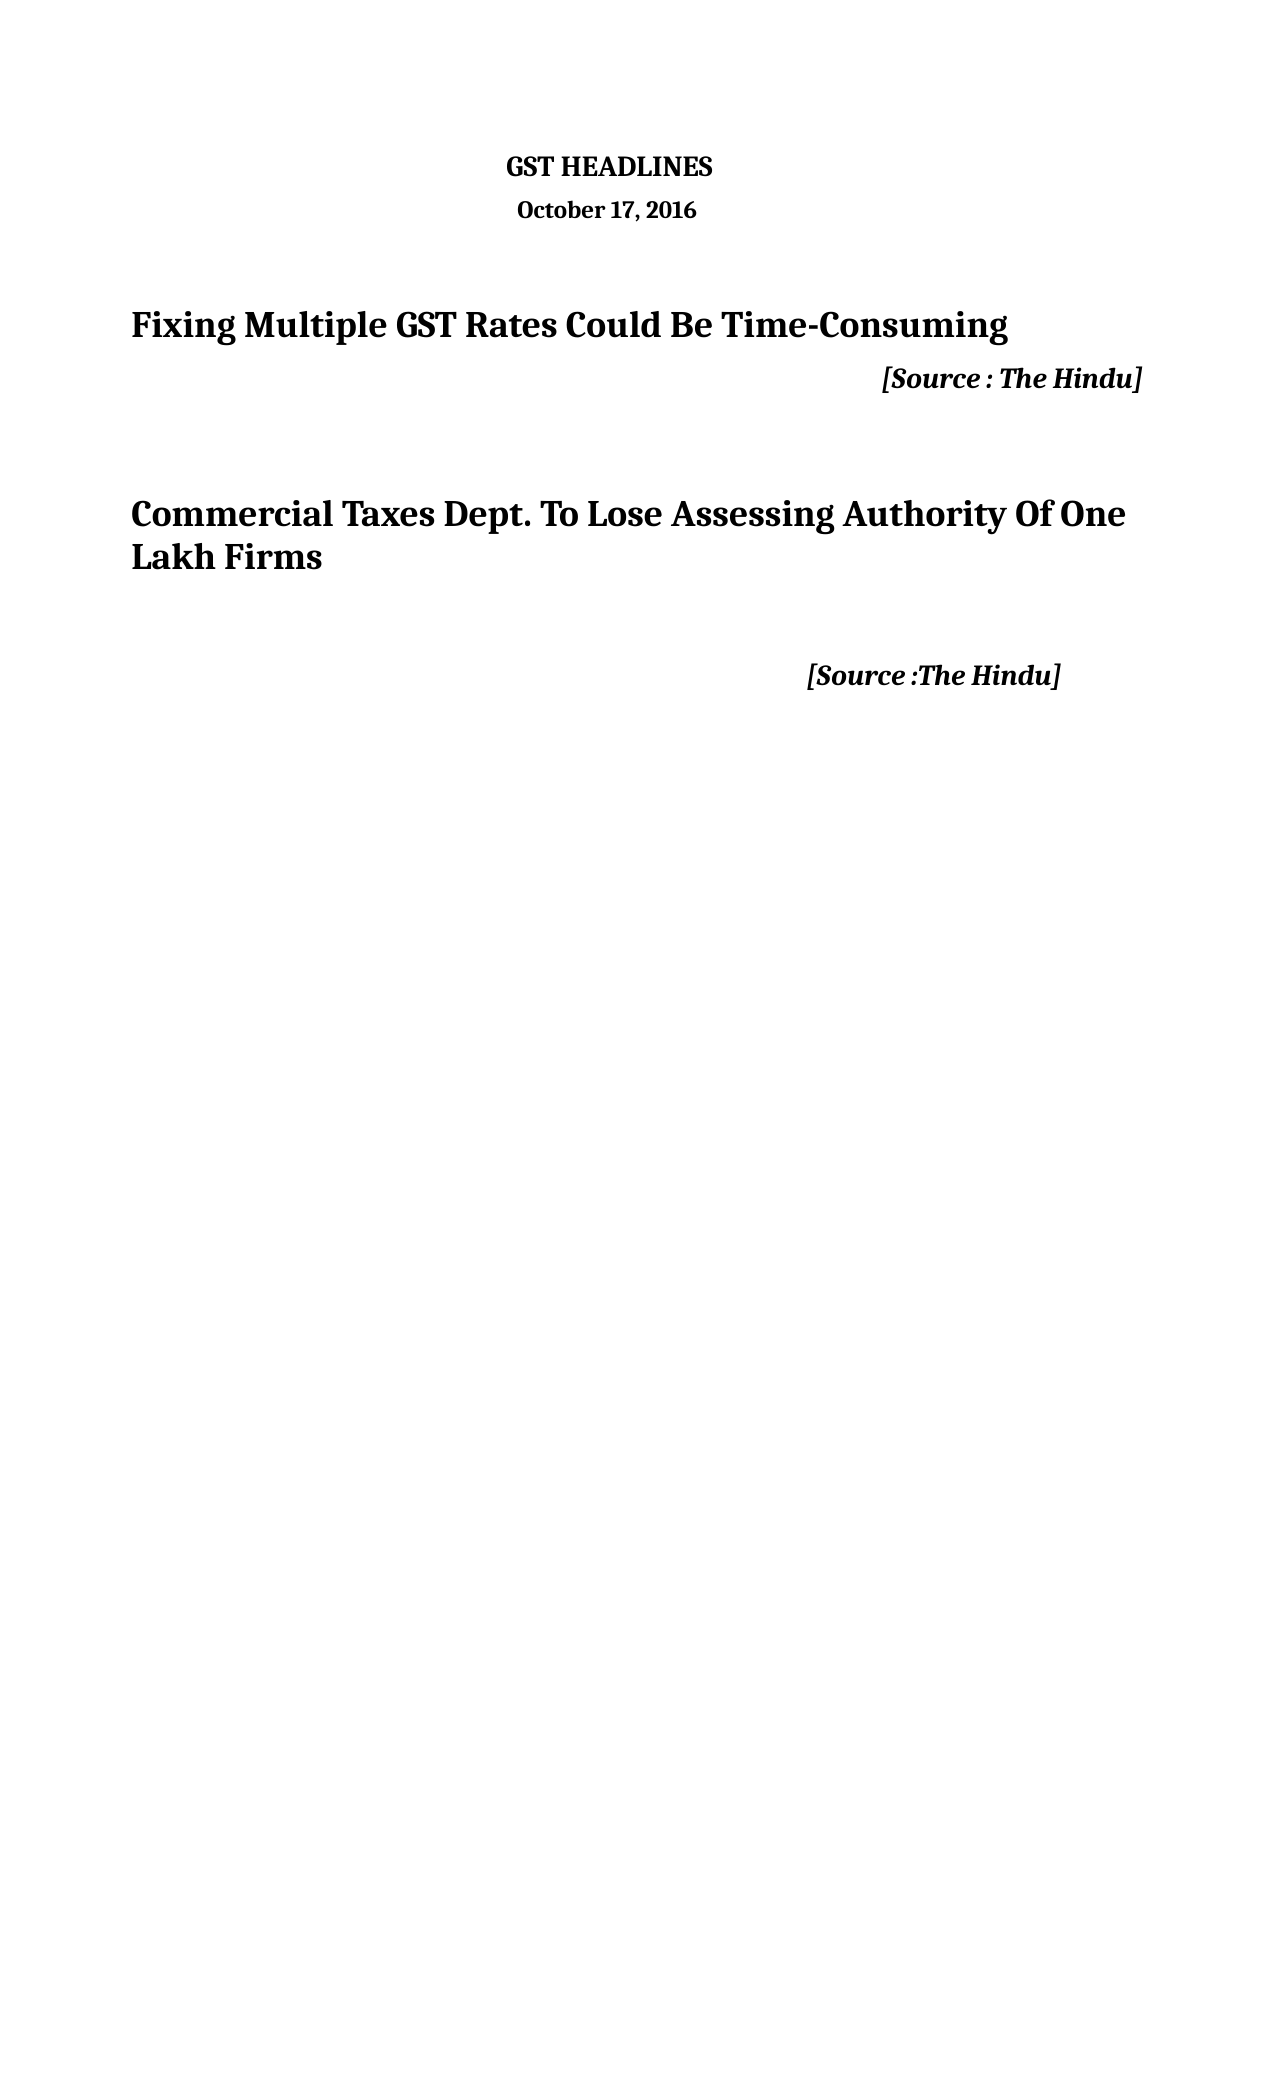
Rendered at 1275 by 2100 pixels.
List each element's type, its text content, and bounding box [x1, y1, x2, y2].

text October 17, 2016 [431, 196, 1181, 225]
text GST HEADLINES [131, 150, 1181, 183]
text [Source :The Hindu] [806, 659, 1200, 693]
text Commercial Taxes Dept. To Lose Assessing Authority Of One Lakh Firms [131, 492, 1200, 579]
text Fixing Multiple GST Rates Could Be Time-Consuming [131, 304, 1200, 347]
text [Source : The Hindu] [806, 363, 1200, 396]
